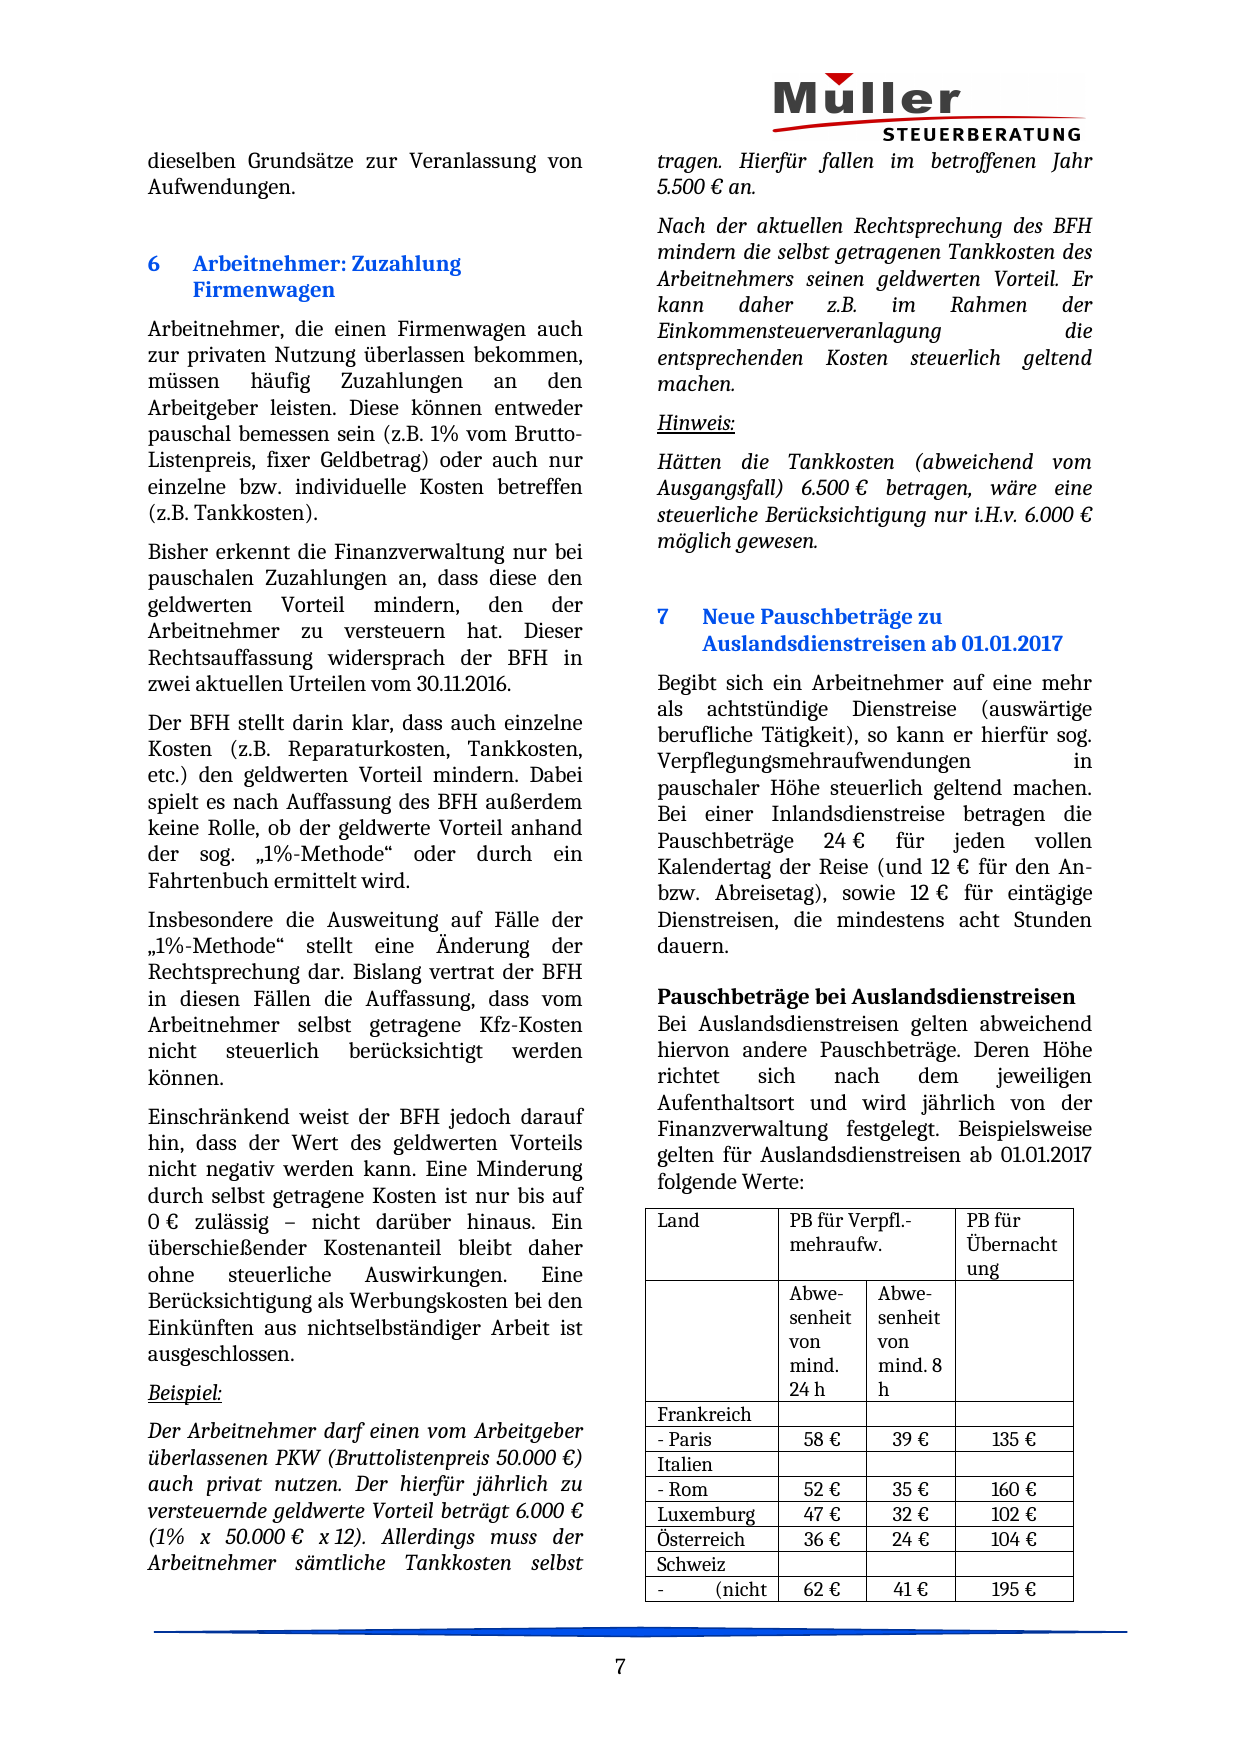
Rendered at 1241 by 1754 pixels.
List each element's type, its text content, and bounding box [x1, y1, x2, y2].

table_header PB für Verpfl.-mehraufw. [779, 1209, 955, 1280]
text Bisher erkennt die Finanzverwaltung nur bei pauschalen Zuzahlungen an, dass diese den geldwerten Vorteil mindern, den der Arbeitnehmer zu versteuern hat. Dieser Rechtsauffassung widersprach der BFH in zwei aktuellen Urteilen vom 30.11.2016. [148, 539, 583, 697]
table_cell [867, 1402, 955, 1426]
text Insbesondere die Ausweitung auf Fälle der „1%-Methode“ stellt eine Änderung der Rechtsprechung dar. Bislang vertrat der BFH in diesen Fällen die Auffassung, dass vom Arbeitnehmer selbst getragene Kfz-Kosten nicht steuerlich berücksichtigt werden können. [148, 906, 583, 1091]
table_cell [646, 1281, 778, 1401]
subtitle Pauschbeträge bei Auslandsdienstreisen [657, 984, 1093, 1011]
picture [771, 73, 1086, 141]
table_cell 39 € [867, 1427, 955, 1451]
table_cell 195 € [956, 1577, 1073, 1601]
text Der Arbeitnehmer darf einen vom Arbeitgeber überlassenen PKW (Bruttolistenpreis 50.000 €) auch privat nutzen. Der hierfür jährlich zu versteuernde geldwerte Vorteil beträgt 6.000 € (1% x 50.000 € x 12). Allerdings muss der Arbeitnehmer sämtliche Tankkosten selbst tragen. Hierfür fallen im betroffenen Jahr 5.500 € an. [148, 1418, 583, 1576]
subtitle Neue Pauschbeträge zu Auslandsdienstreisen ab 01.01.2017 [657, 604, 1093, 657]
table_cell Frankreich [646, 1402, 778, 1426]
table_cell 36 € [779, 1527, 866, 1551]
table_cell 58 € [779, 1427, 866, 1451]
text Arbeitnehmer, die einen Firmenwagen auch zur privaten Nutzung überlassen bekommen, müssen häufig Zuzahlungen an den Arbeitgeber leisten. Diese können entweder pauschal bemessen sein (z.B. 1% vom Brutto-Listenpreis, fixer Geldbetrag) oder auch nur einzelne bzw. individuelle Kosten betreffen (z.B. Tankkosten). [148, 316, 583, 526]
table_cell [867, 1452, 955, 1476]
table_cell Abwe-senheit von mind. 24 h [779, 1281, 866, 1401]
text Einschränkend weist der BFH jedoch darauf hin, dass der Wert des geldwerten Vorteils nicht negativ werden kann. Eine Minderung durch selbst getragene Kosten ist nur bis auf 0 € zulässig – nicht darüber hinaus. Ein überschießender Kostenanteil bleibt daher ohne steuerliche Auswirkungen. Eine Berücksichtigung als Werbungskosten bei den Einkünften aus nichtselbständiger Arbeit ist ausgeschlossen. [148, 1103, 583, 1367]
table_cell [779, 1552, 866, 1576]
text Begibt sich ein Arbeitnehmer auf eine mehr als achtstündige Dienstreise (auswärtige berufliche Tätigkeit), so kann er hierfür sog. Verpflegungsmehraufwendungen in pauschaler Höhe steuerlich geltend machen. Bei einer Inlandsdienstreise betragen die Pauschbeträge 24 € für jeden vollen Kalendertag der Reise (und 12 € für den An- bzw. Abreisetag), sowie 12 € für eintägige Dienstreisen, die mindestens acht Stunden dauern. [657, 669, 1093, 959]
table_cell [956, 1552, 1073, 1576]
table_header PB für Übernachtung [956, 1209, 1073, 1280]
text Der BFH stellt darin klar, dass auch einzelne Kosten (z.B. Reparaturkosten, Tankkosten, etc.) den geldwerten Vorteil mindern. Dabei spielt es nach Auffassung des BFH außerdem keine Rolle, ob der geldwerte Vorteil anhand der sog. „1%-Methode“ oder durch ein Fahrtenbuch ermittelt wird. [148, 709, 583, 894]
table_cell Luxemburg [646, 1502, 778, 1526]
table_cell 135 € [956, 1427, 1073, 1451]
text Außerdem kann die Begründung auch auf Unternehmer übertragen werden. Hier gelten dieselben Grundsätze zur Veranlassung von Aufwendungen. [148, 148, 583, 200]
text Hätten die Tankkosten (abweichend vom Ausgangsfall) 6.500 € betragen, wäre eine steuerliche Berücksichtigung nur i.H.v. 6.000 € möglich gewesen. [657, 449, 1093, 554]
table_cell [867, 1552, 955, 1576]
text Hinweis: [657, 410, 1093, 436]
table_cell Abwe-senheit von mind. 8 h [867, 1281, 955, 1401]
table_cell Österreich [646, 1527, 778, 1551]
table_header Land [646, 1209, 778, 1280]
table_cell Schweiz [646, 1552, 778, 1576]
text Beispiel: [148, 1379, 583, 1406]
table_cell [956, 1402, 1073, 1426]
text Bei Auslandsdienstreisen gelten abweichend hiervon andere Pauschbeträge. Deren Höhe richtet sich nach dem jeweiligen Aufenthaltsort und wird jährlich von der Finanzverwaltung festgelegt. Beispielsweise gelten für Auslandsdienstreisen ab 01.01.2017 folgende Werte: [657, 1011, 1093, 1195]
table_cell 24 € [867, 1527, 955, 1551]
text Der Arbeitnehmer darf einen vom Arbeitgeber überlassenen PKW (Bruttolistenpreis 50.000 €) auch privat nutzen. Der hierfür jährlich zu versteuernde geldwerte Vorteil beträgt 6.000 € (1% x 50.000 € x 12). Allerdings muss der Arbeitnehmer sämtliche Tankkosten selbst tragen. Hierfür fallen im betroffenen Jahr 5.500 € an. [657, 148, 1093, 200]
table_cell - (nicht Genf) [646, 1577, 778, 1601]
table_cell [779, 1402, 866, 1426]
table_cell 41 € [867, 1577, 955, 1601]
subtitle Arbeitnehmer: Zuzahlung Firmenwagen [148, 250, 583, 303]
table_cell Italien [646, 1452, 778, 1476]
table_cell [956, 1452, 1073, 1476]
table_cell 35 € [867, 1477, 955, 1501]
table_cell 47 € [779, 1502, 866, 1526]
table_cell 62 € [779, 1577, 866, 1601]
table_cell 104 € [956, 1527, 1073, 1551]
table_cell [956, 1281, 1073, 1401]
table_cell 52 € [779, 1477, 866, 1501]
table_cell [779, 1452, 866, 1476]
table_cell - Paris [646, 1427, 778, 1451]
table_cell 32 € [867, 1502, 955, 1526]
text Nach der aktuellen Rechtsprechung des BFH mindern die selbst getragenen Tankkosten des Arbeitnehmers seinen geldwerten Vorteil. Er kann daher z.B. im Rahmen der Einkommensteuerveranlagung die entsprechenden Kosten steuerlich geltend machen. [657, 213, 1093, 397]
table_cell - Rom [646, 1477, 778, 1501]
table_cell 160 € [956, 1477, 1073, 1501]
table_cell 102 € [956, 1502, 1073, 1526]
